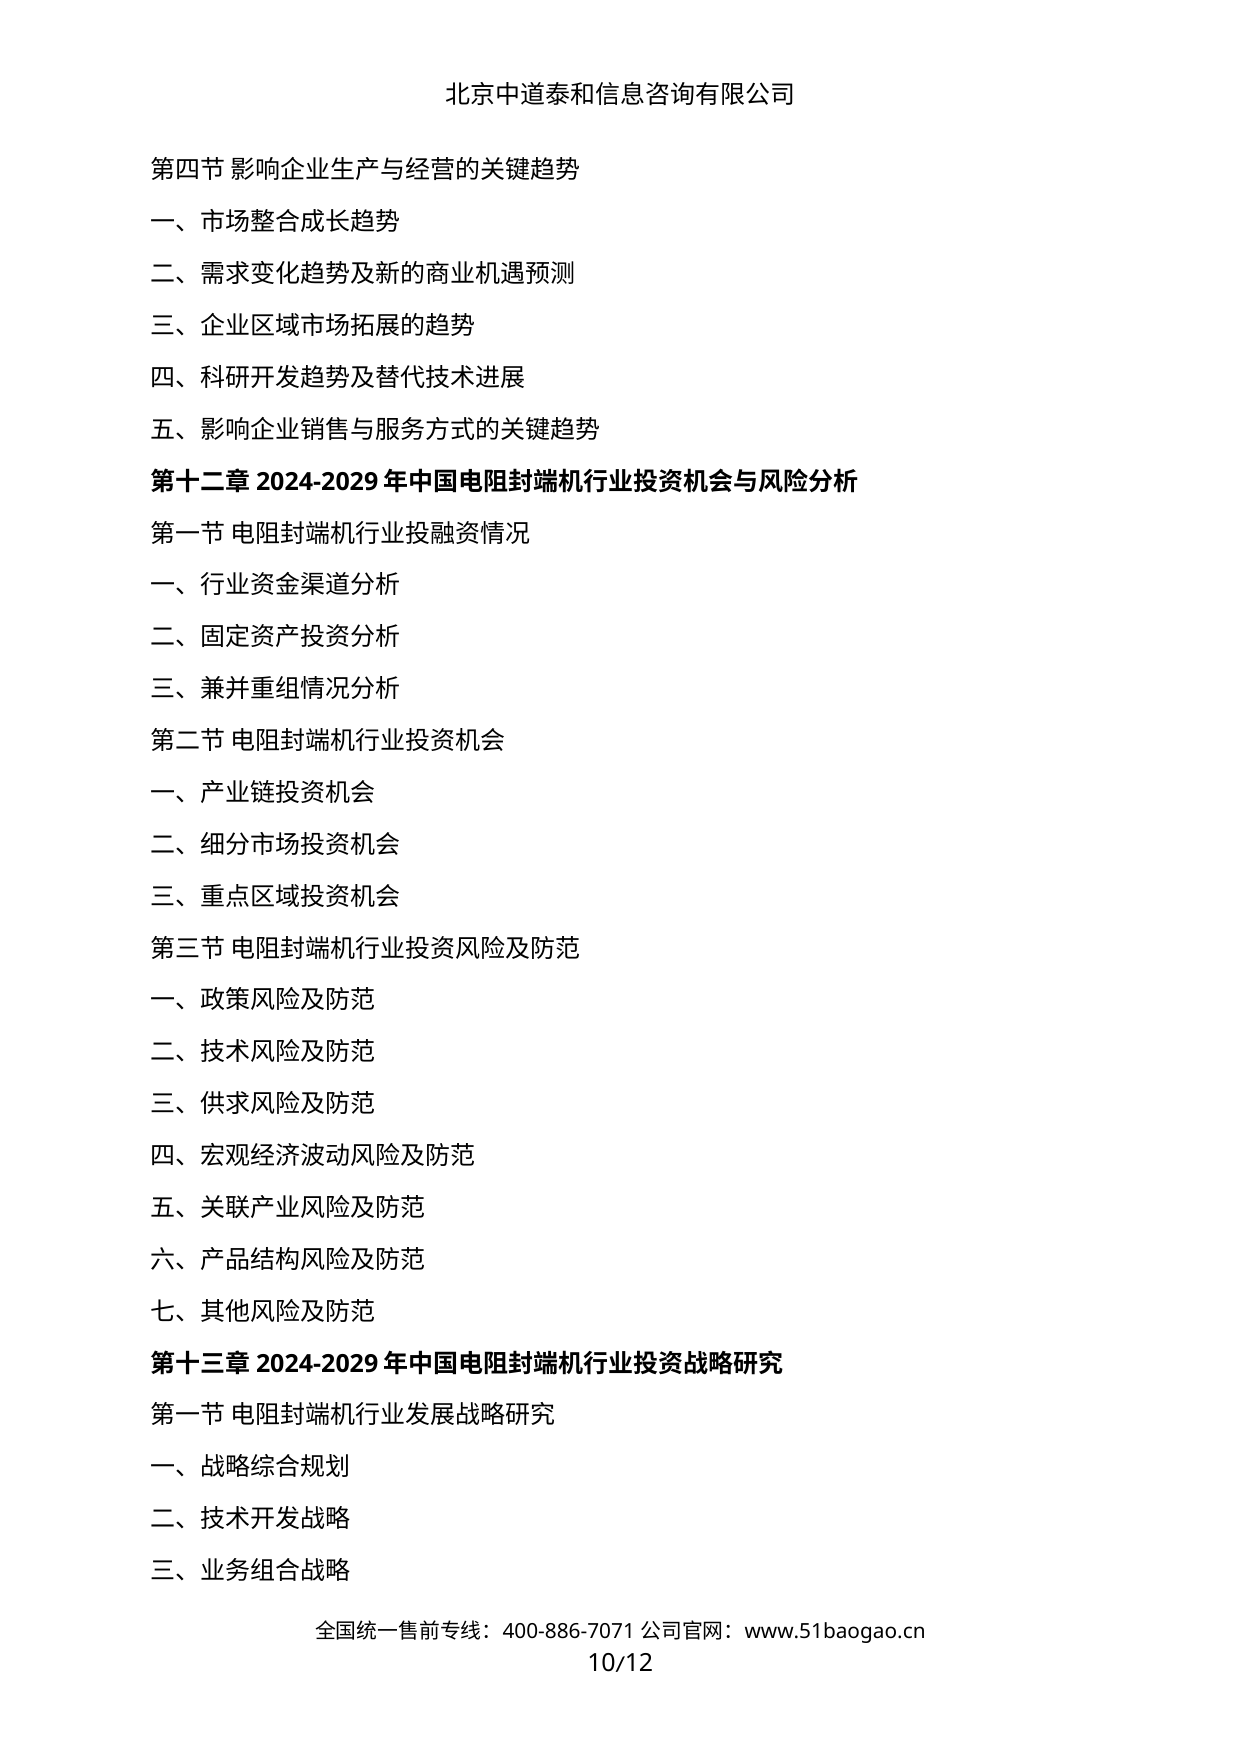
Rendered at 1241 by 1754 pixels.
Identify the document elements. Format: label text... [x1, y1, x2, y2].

text 第三节 电阻封端机行业投资风险及防范 [150, 928, 1090, 964]
text 四、科研开发趋势及替代技术进展 [150, 357, 1090, 394]
text 二、固定资产投资分析 [150, 617, 1090, 653]
text 五、关联产业风险及防范 [150, 1187, 1090, 1224]
text 第四节 影响企业生产与经营的关键趋势 [150, 150, 1090, 186]
text 第二节 电阻封端机行业投资机会 [150, 721, 1090, 757]
text 一、战略综合规划 [150, 1447, 1090, 1483]
text 四、宏观经济波动风险及防范 [150, 1136, 1090, 1172]
text 三、业务组合战略 [150, 1551, 1090, 1587]
text 二、需求变化趋势及新的商业机遇预测 [150, 254, 1090, 290]
text 三、企业区域市场拓展的趋势 [150, 306, 1090, 342]
text 一、产业链投资机会 [150, 772, 1090, 809]
text 一、政策风险及防范 [150, 980, 1090, 1016]
text 二、技术开发战略 [150, 1499, 1090, 1535]
text 六、产品结构风险及防范 [150, 1239, 1090, 1276]
text 一、行业资金渠道分析 [150, 565, 1090, 601]
text 五、影响企业销售与服务方式的关键趋势 [150, 409, 1090, 446]
text 三、供求风险及防范 [150, 1084, 1090, 1120]
text 三、重点区域投资机会 [150, 876, 1090, 912]
text 三、兼并重组情况分析 [150, 669, 1090, 705]
text 一、市场整合成长趋势 [150, 202, 1090, 238]
text 第十二章 2024-2029年中国电阻封端机行业投资机会与风险分析 [150, 461, 1090, 497]
text 第一节 电阻封端机行业发展战略研究 [150, 1395, 1090, 1431]
text 第一节 电阻封端机行业投融资情况 [150, 513, 1090, 549]
text 二、细分市场投资机会 [150, 824, 1090, 861]
text 七、其他风险及防范 [150, 1291, 1090, 1327]
text 第十三章 2024-2029年中国电阻封端机行业投资战略研究 [150, 1343, 1090, 1379]
text 二、技术风险及防范 [150, 1032, 1090, 1068]
